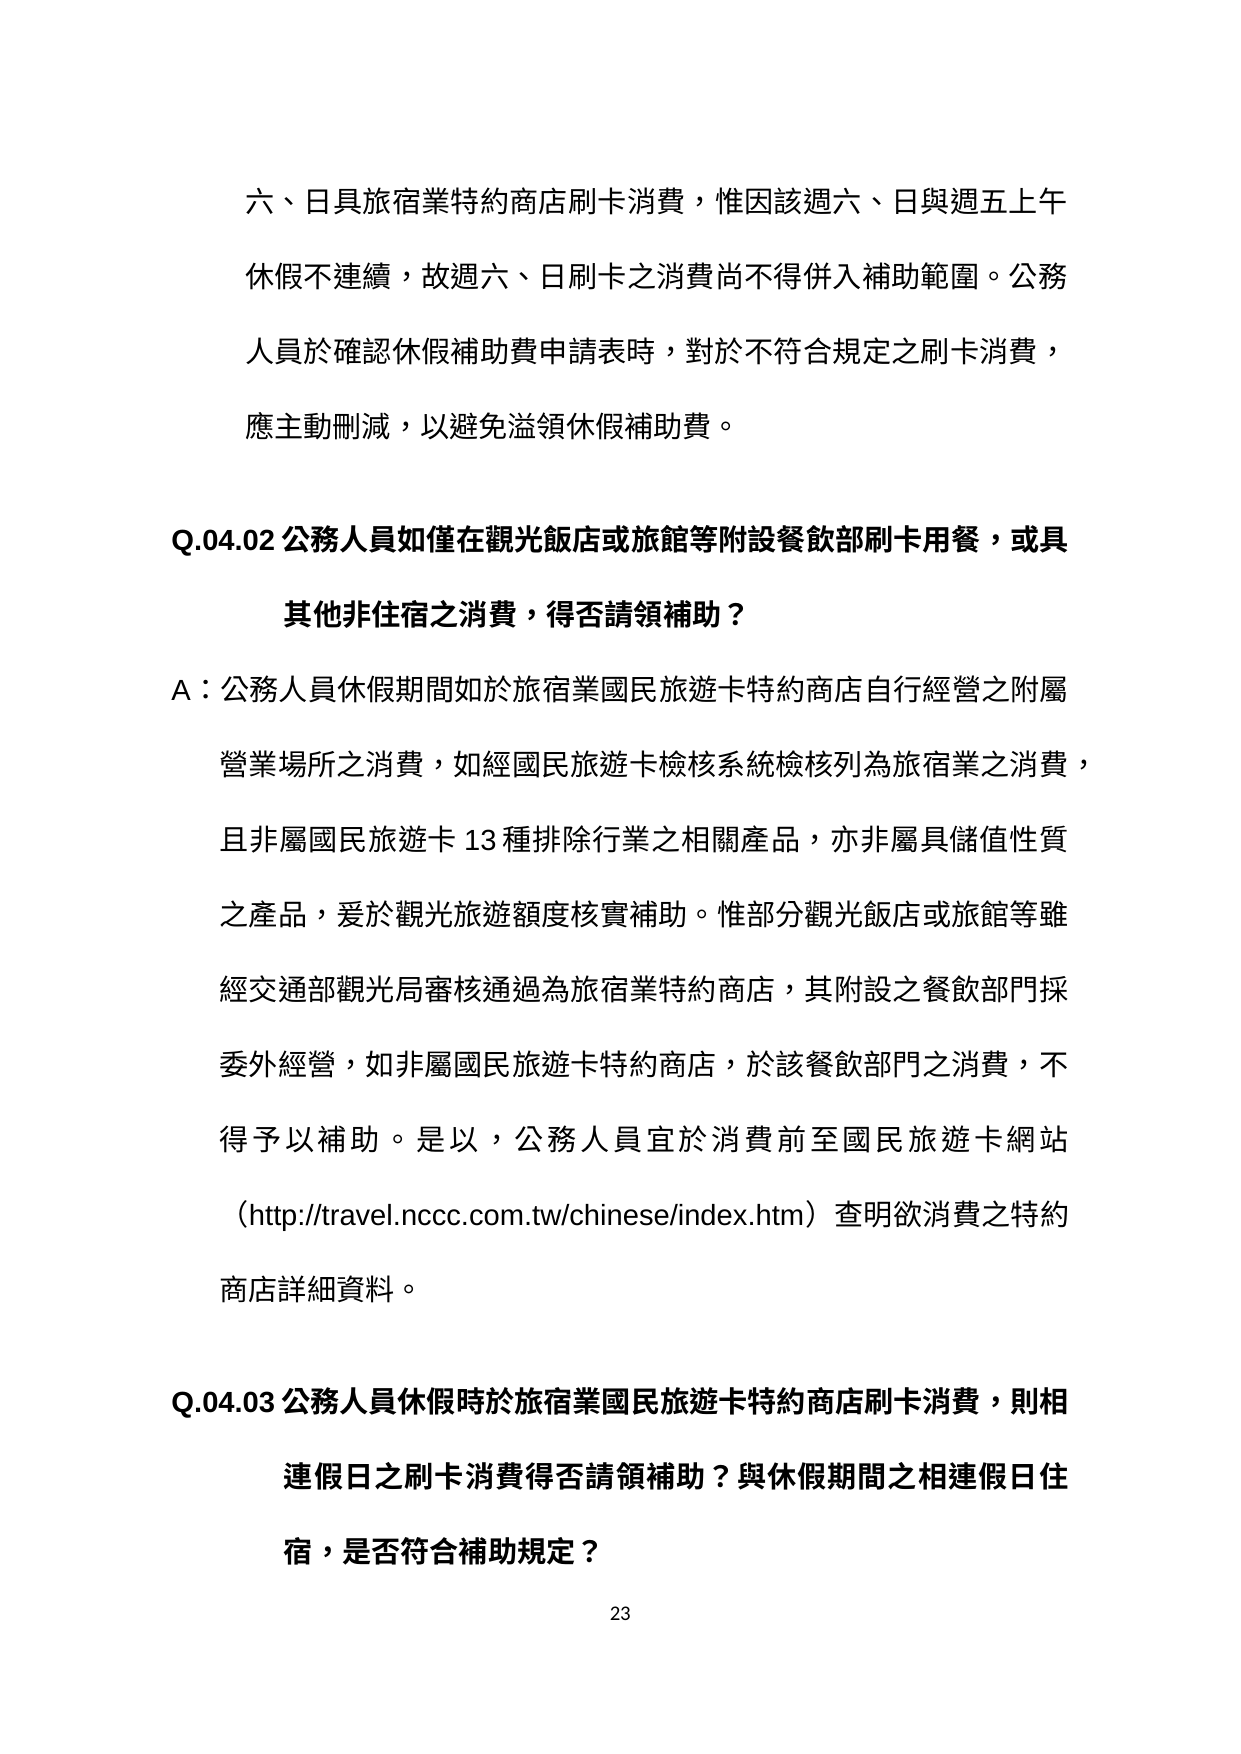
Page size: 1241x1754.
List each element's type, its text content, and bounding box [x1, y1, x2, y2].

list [195, 162, 1069, 462]
text Q.04.02公務人員如僅在觀光飯店或旅館等附設餐飲部刷卡用餐，或具其他非住宿之消費，得否請領補助？ [171, 500, 1069, 650]
text Q.04.03公務人員休假時於旅宿業國民旅遊卡特約商店刷卡消費，則相連假日之刷卡消費得否請領補助？與休假期間之相連假日住宿，是否符合補助規定？ [171, 1362, 1069, 1587]
list A：公務人員休假期間如於旅宿業國民旅遊卡特約商店自行經營之附屬營業場所之消費，如經國民旅遊卡檢核系統檢核列為旅宿業之消費，且非屬國民旅遊卡13種排除行業之相關產品，亦非屬具儲值性質之產品，爰於觀光旅遊額度核實補助。惟部分觀光飯店或旅館等雖經交通部觀光局審核通過為旅宿業特約商店，其附設之餐飲部門採委外經營，如非屬國民旅遊卡特約商店，於該餐飲部門之消費，不得予以補助。是以，公務人員宜於消費前至國民旅遊卡網站（http://travel.nccc.com.tw/chinese/index.htm）查明欲消費之特約商店詳細資料。 [171, 650, 1069, 1325]
